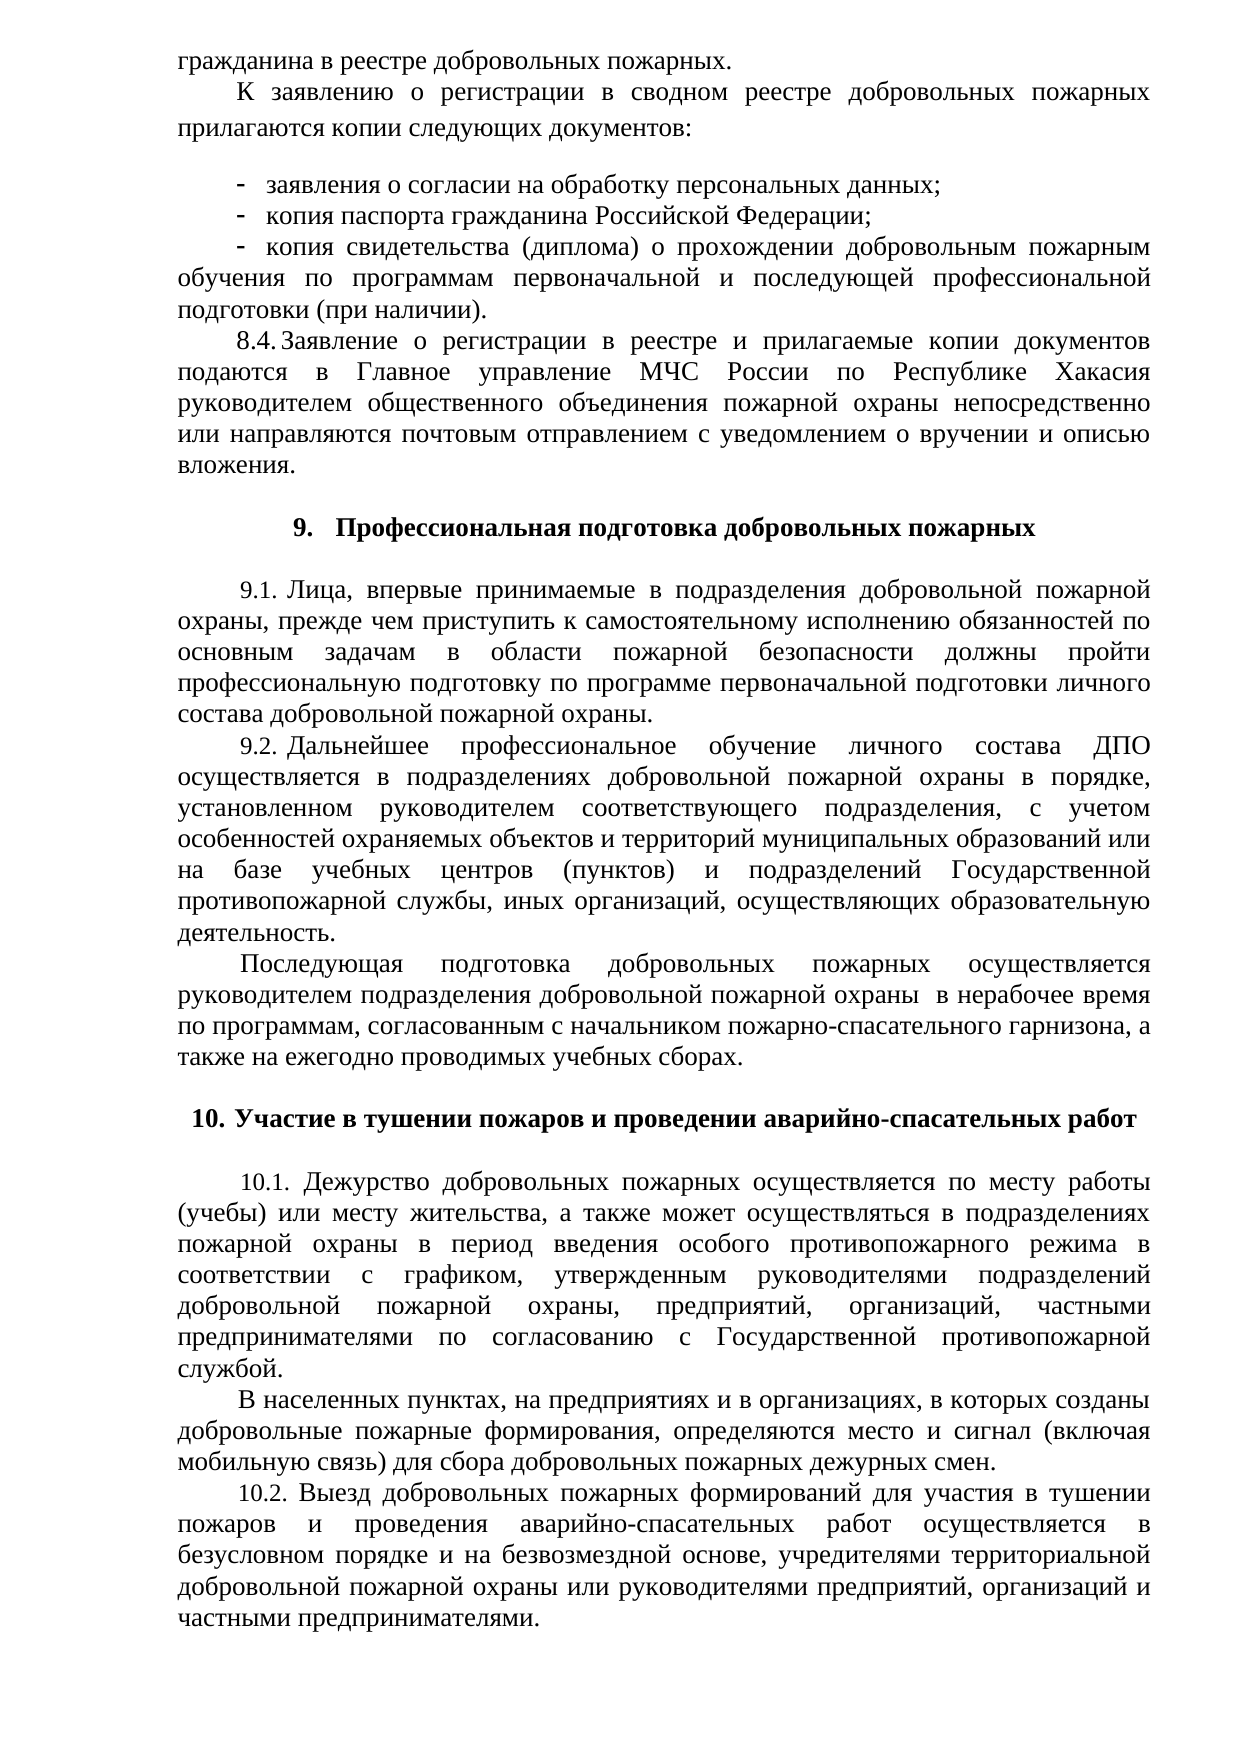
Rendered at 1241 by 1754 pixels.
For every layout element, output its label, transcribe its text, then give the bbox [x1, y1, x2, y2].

list Заявление о регистрации в реестре и прилагаемые копии документов подаются в Главное управление МЧС России по Республике Хакасия руководителем общественного объединения пожарной охраны непосредственно или направляются почтовым отправлением с уведомлением о вручении и описью вложения. [177, 324, 1152, 479]
text Последующая подготовка добровольных пожарных осуществляется руководителем подразделения добровольной пожарной охраны в нерабочее время по программам, согласованным с начальником пожарно-спасательного гарнизона, а также на ежегодно проводимых учебных сборах. [177, 947, 1152, 1071]
list заявления о согласии на обработку персональных данных; [177, 168, 1152, 199]
list копия паспорта гражданина Российской Федерации; [177, 199, 1152, 230]
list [177, 44, 1152, 76]
list Участие в тушении пожаров и проведении аварийно-спасательных работ [177, 1102, 1152, 1134]
list копия свидетельства (диплома) о прохождении добровольным пожарным обучения по программам первоначальной и последующей профессиональной подготовки (при наличии). [177, 230, 1152, 324]
list Дежурство добровольных пожарных осуществляется по месту работы (учебы) или месту жительства, а также может осуществляться в подразделениях пожарной охраны в период введения особого противопожарного режима в соответствии с графиком, утвержденным руководителями подразделений добровольной пожарной охраны, предприятий, организаций, частными предпринимателями по согласованию с Государственной противопожарной службой. [177, 1165, 1152, 1383]
list Лица, впервые принимаемые в подразделения добровольной пожарной охраны, прежде чем приступить к самостоятельному исполнению обязанностей по основным задачам в области пожарной безопасности должны пройти профессиональную подготовку по программе первоначальной подготовки личного состава добровольной пожарной охраны. [177, 573, 1152, 729]
list Выезд добровольных пожарных формирований для участия в тушении пожаров и проведения аварийно-спасательных работ осуществляется в безусловном порядке и на безвозмездной основе, учредителями территориальной добровольной пожарной охраны или руководителями предприятий, организаций и частными предпринимателями. [177, 1476, 1152, 1632]
text В населенных пунктах, на предприятиях и в организациях, в которых созданы добровольные пожарные формирования, определяются место и сигнал (включая мобильную связь) для сбора добровольных пожарных дежурных смен. [177, 1383, 1152, 1476]
list Дальнейшее профессиональное обучение личного состава ДПО осуществляется в подразделениях добровольной пожарной охраны в порядке, установленном руководителем соответствующего подразделения, с учетом особенностей охраняемых объектов и территорий муниципальных образований или на базе учебных центров (пунктов) и подразделений Государственной противопожарной службы, иных организаций, осуществляющих образовательную деятельность. [177, 729, 1152, 947]
list Профессиональная подготовка добровольных пожарных [177, 511, 1152, 542]
text К заявлению о регистрации в сводном реестре добровольных пожарных прилагаются копии следующих документов: [177, 76, 1152, 142]
